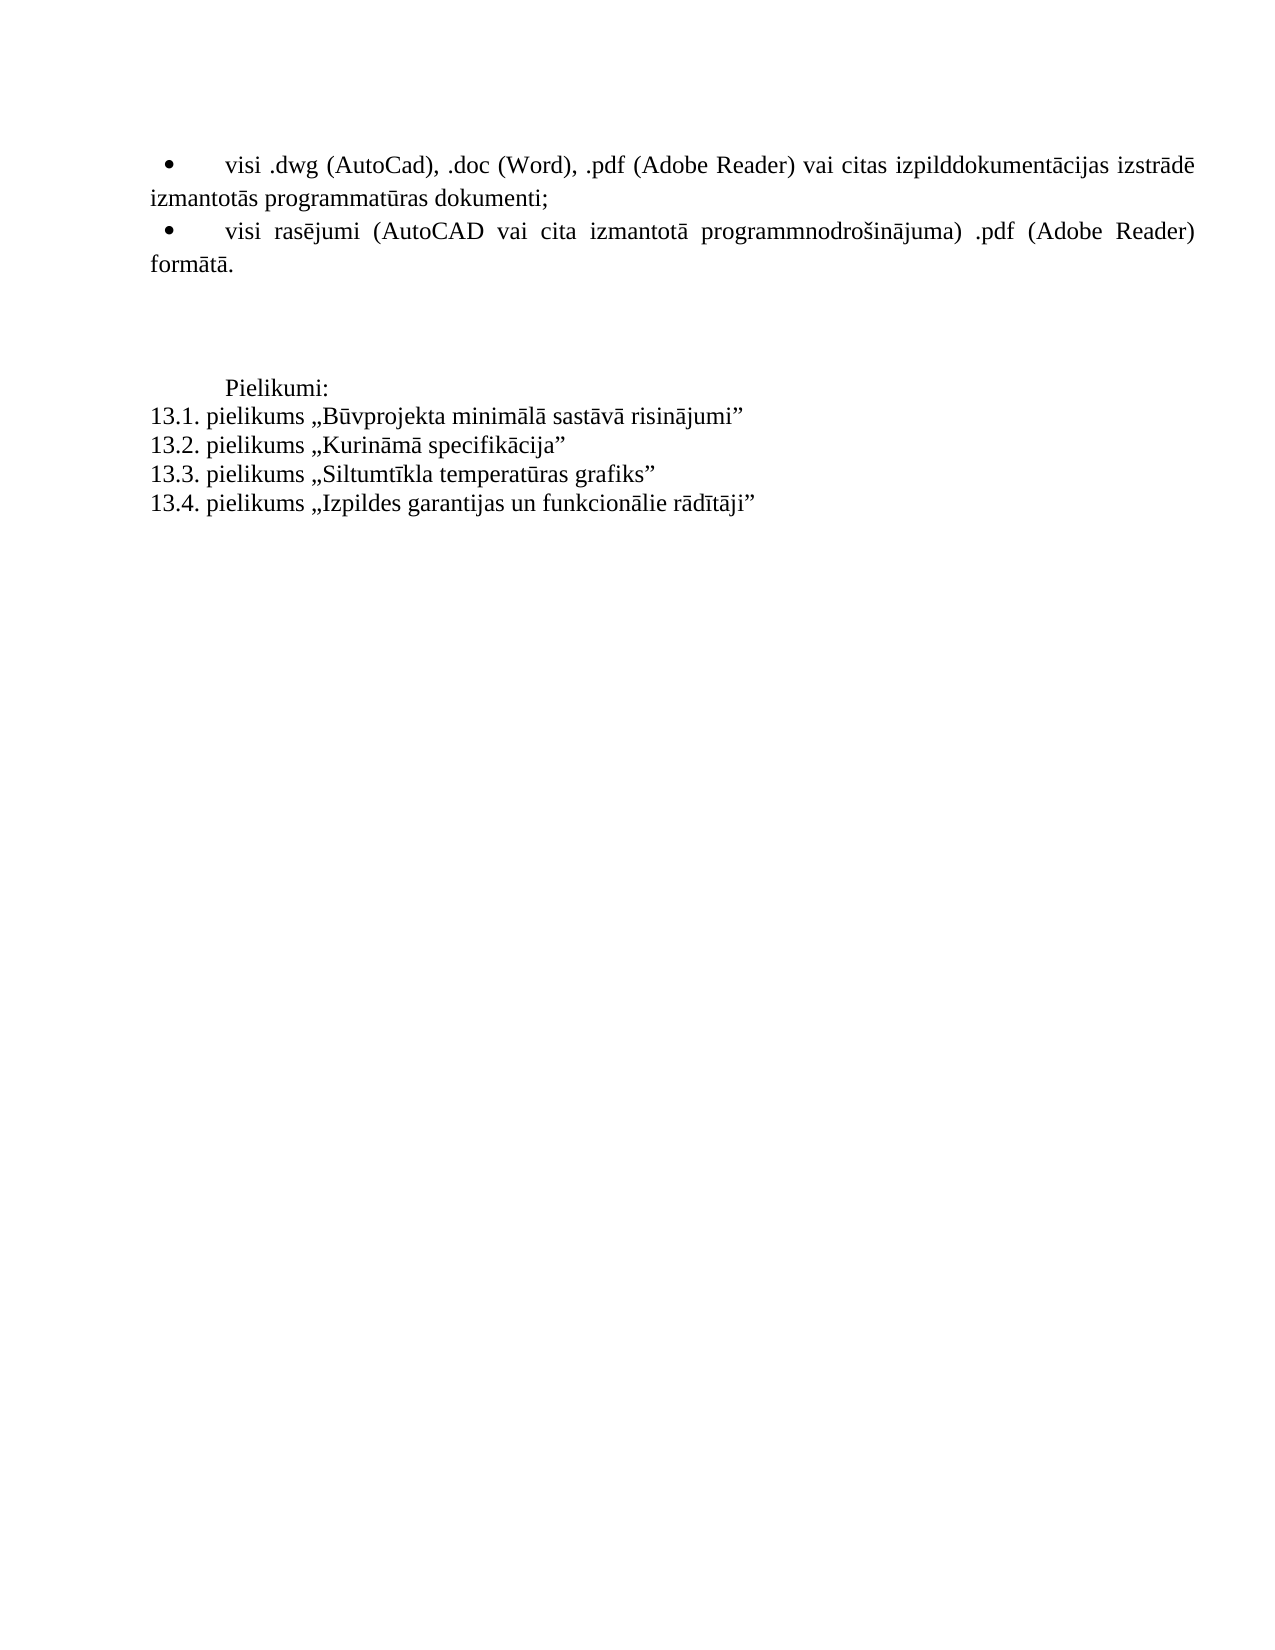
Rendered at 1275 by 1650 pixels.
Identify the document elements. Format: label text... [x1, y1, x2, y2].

text 13.4. pielikums „Izpildes garantijas un funkcionālie rādītāji” [150, 488, 1196, 516]
text 13.2. pielikums „Kurināmā specifikācija” [150, 430, 1196, 459]
text Pielikumi: [150, 373, 1196, 401]
text 13.3. pielikums „Siltumtīkla temperatūras grafiks” [150, 459, 1196, 488]
list visi .dwg (AutoCad), .doc (Word), .pdf (Adobe Reader) vai citas izpilddokumentācijas izstrādē izmantotās programmatūras dokumenti; [150, 150, 1196, 212]
list visi rasējumi (AutoCAD vai cita izmantotā programmnodrošinājuma) .pdf (Adobe Reader) formātā. [150, 216, 1196, 278]
text 13.1. pielikums „Būvprojekta minimālā sastāvā risinājumi” [150, 401, 1196, 430]
